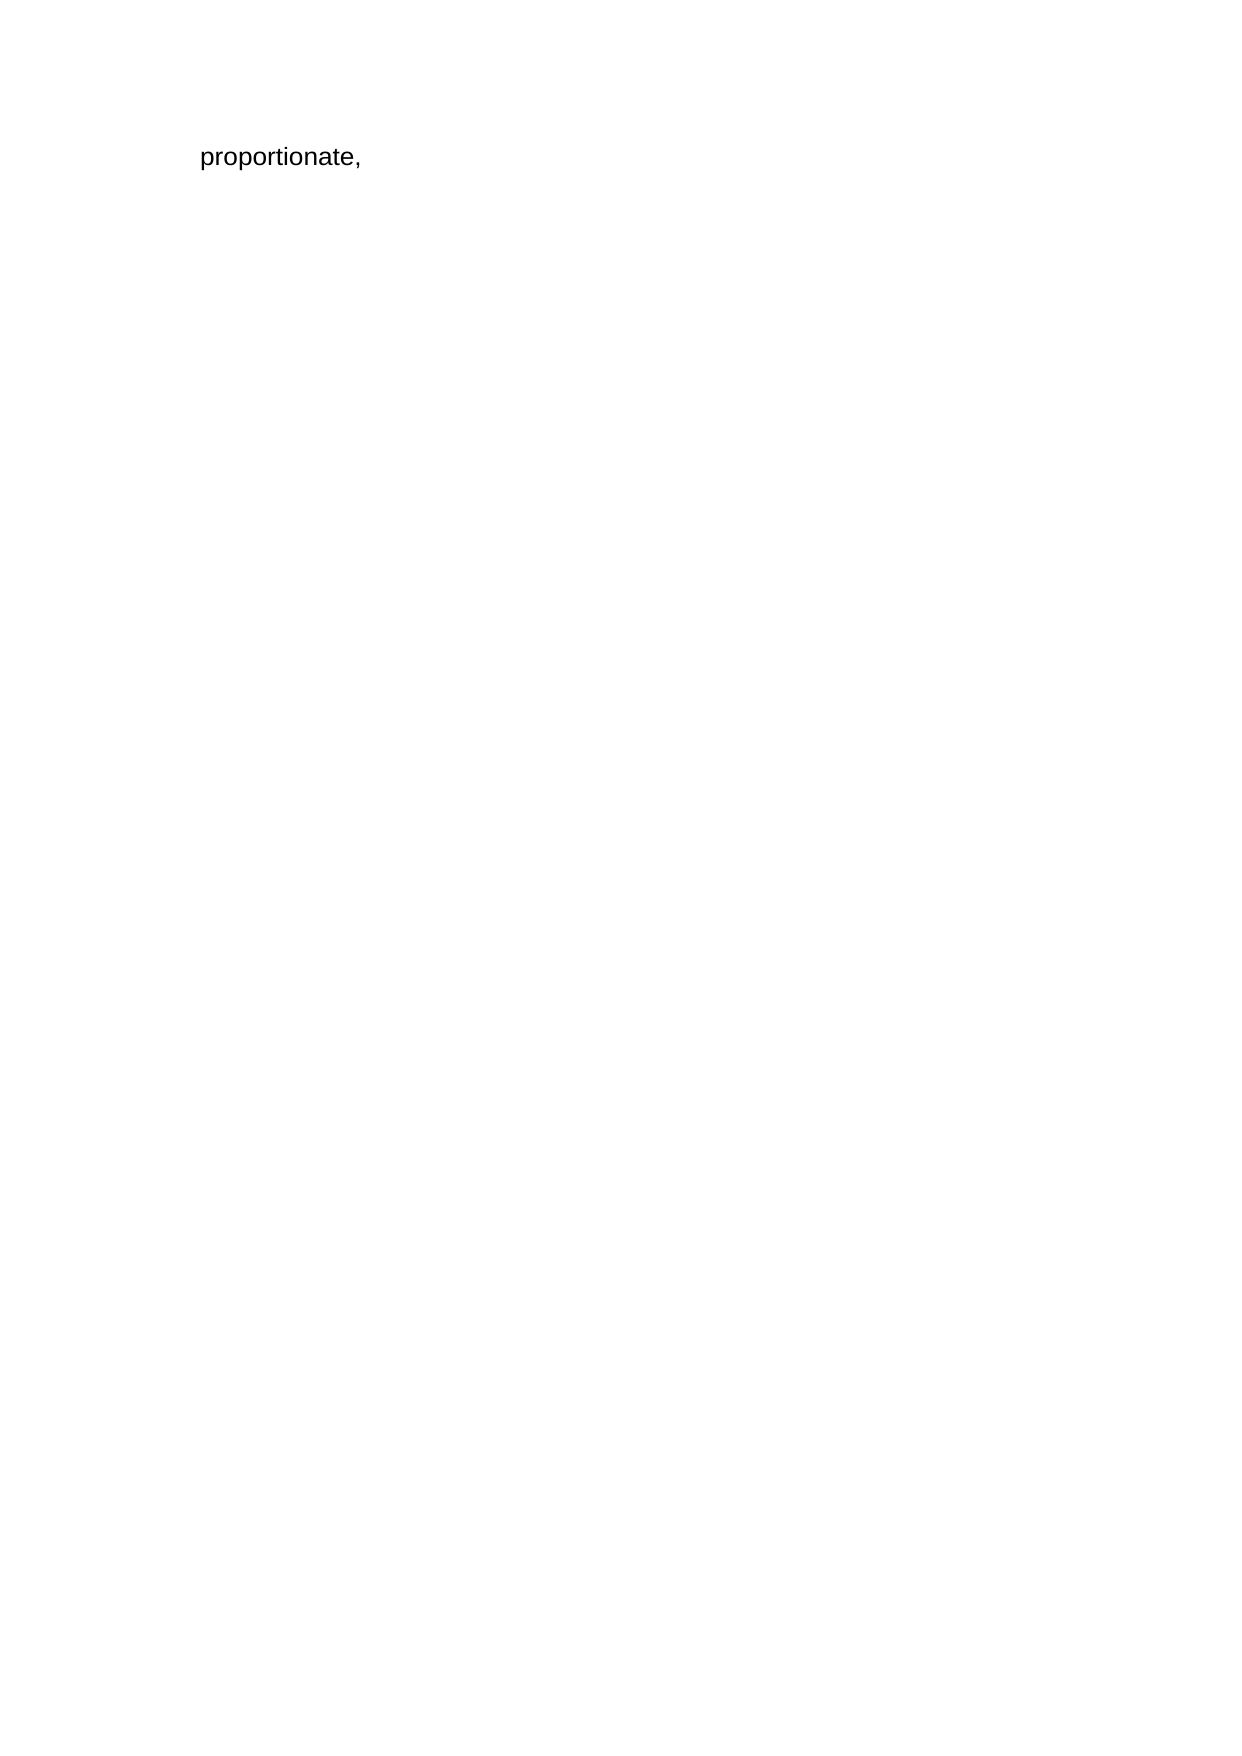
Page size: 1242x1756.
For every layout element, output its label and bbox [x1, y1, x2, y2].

list [125, 142, 1103, 170]
